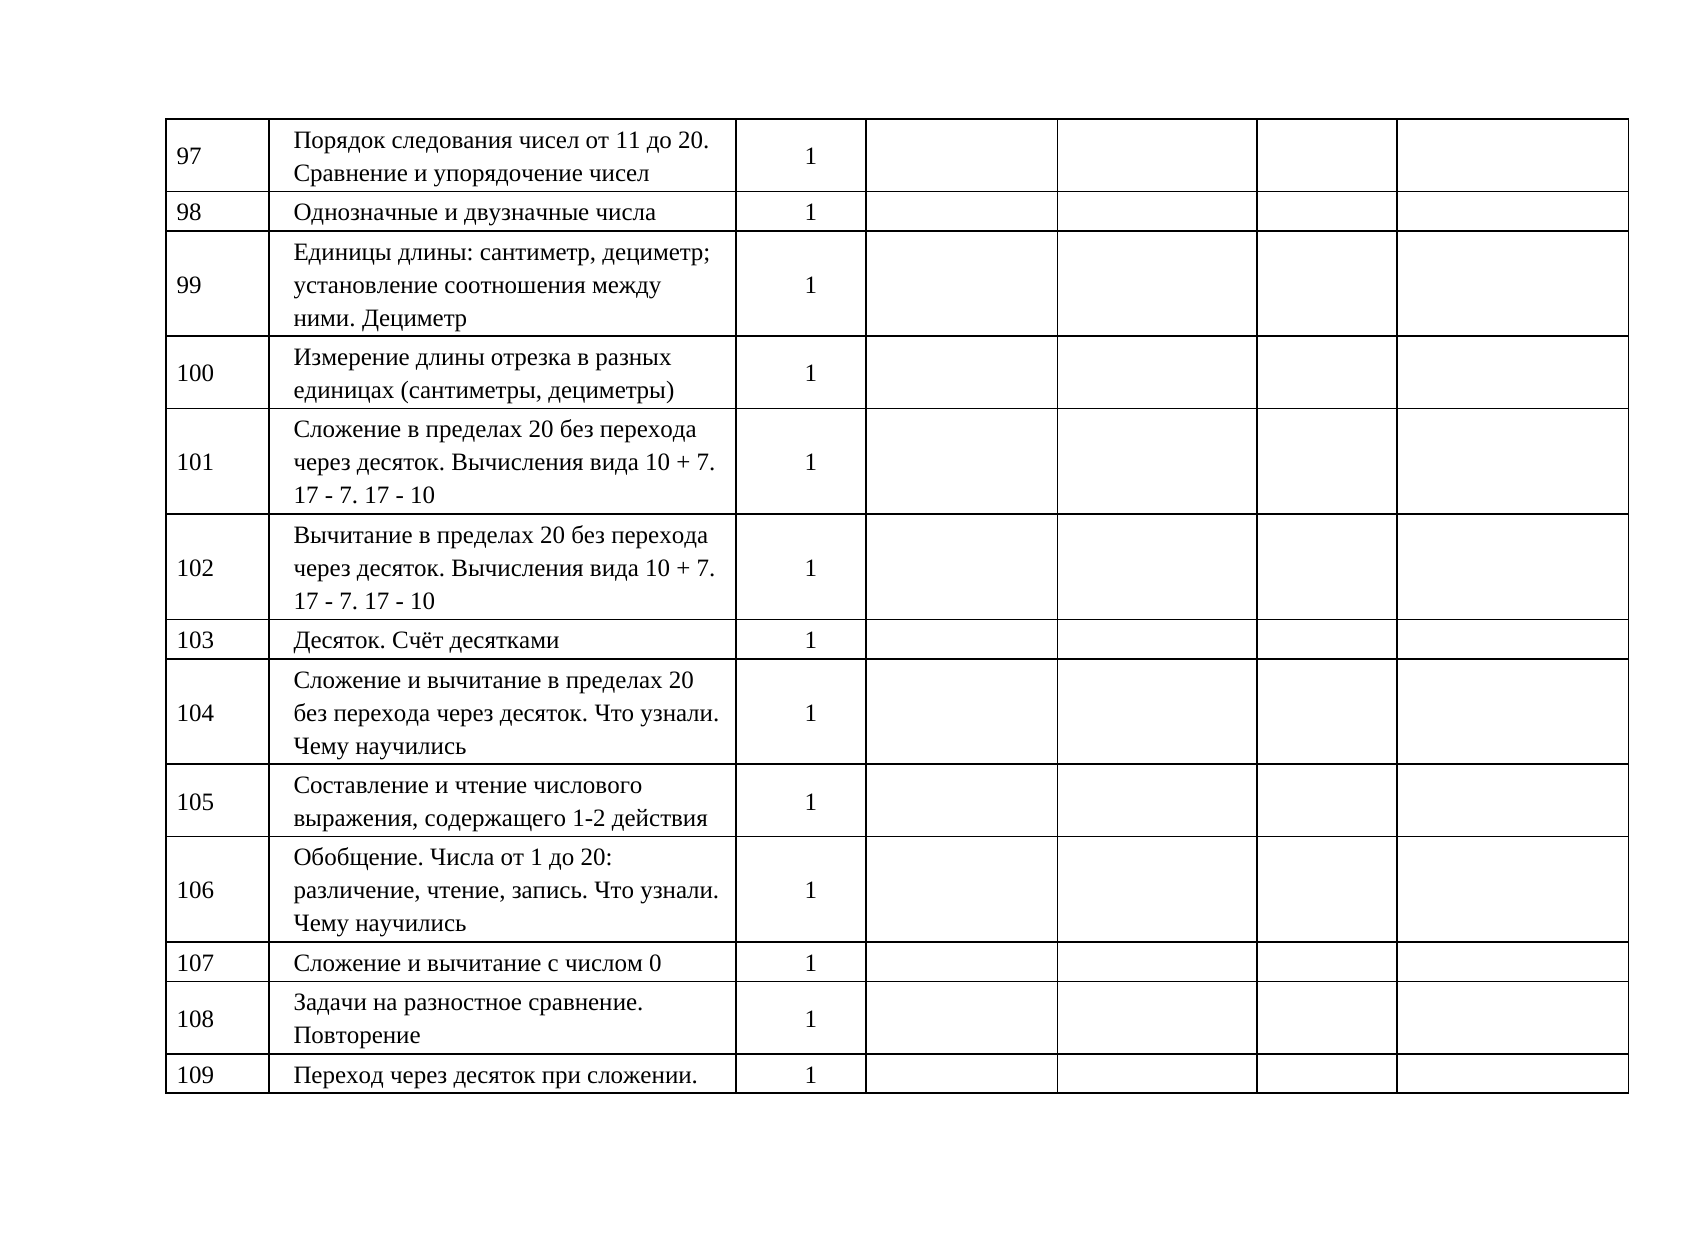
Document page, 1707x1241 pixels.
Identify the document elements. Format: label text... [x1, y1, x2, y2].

table_cell [867, 409, 1057, 513]
table_cell [1258, 982, 1396, 1053]
table_cell [867, 620, 1057, 658]
table_cell [1258, 337, 1396, 408]
table_cell 106 [167, 837, 268, 941]
table_cell [1058, 982, 1256, 1053]
table_cell [1258, 620, 1396, 658]
table_cell [867, 837, 1057, 941]
table_cell [1058, 837, 1256, 941]
table_cell [1258, 409, 1396, 513]
table_cell [1398, 620, 1628, 658]
table_cell 102 [167, 515, 268, 618]
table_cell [270, 1055, 735, 1092]
table_cell [1058, 337, 1256, 408]
table_cell 1 [737, 660, 865, 763]
table_cell [1258, 943, 1396, 981]
table_cell [1398, 409, 1628, 513]
table_cell [1398, 943, 1628, 981]
table_cell [1398, 515, 1628, 618]
table_cell [1058, 515, 1256, 618]
table_cell [867, 660, 1057, 763]
table_cell [1258, 1055, 1396, 1092]
table_cell [1398, 1055, 1628, 1092]
table_cell Единицы длины: сантиметр, дециметр; установление соотношения между ними. Дециметр [270, 232, 735, 335]
table_cell 97 [167, 120, 268, 191]
table_cell Однозначные и двузначные числа [270, 192, 735, 230]
table_cell [867, 943, 1057, 981]
table_cell 1 [737, 765, 865, 836]
table_cell 1 [737, 943, 865, 981]
table_cell 1 [737, 837, 865, 941]
table_cell 105 [167, 765, 268, 836]
table_cell 1 [737, 620, 865, 658]
table_cell 1 [737, 982, 865, 1053]
table_cell Сложение и вычитание с числом 0 [270, 943, 735, 981]
table_cell [867, 232, 1057, 335]
table_cell [1258, 660, 1396, 763]
table_cell 1 [737, 1055, 865, 1092]
table_cell Вычитание в пределах 20 без перехода через десяток. Вычисления вида 10 + 7. 17 - 7. 17 - 10 [270, 515, 735, 618]
table_cell [1258, 120, 1396, 191]
table_cell Составление и чтение числового выражения, содержащего 1-2 действия [270, 765, 735, 836]
table_cell Измерение длины отрезка в разных единицах (сантиметры, дециметры) [270, 337, 735, 408]
table_cell 1 [737, 515, 865, 618]
table_cell 98 [167, 192, 268, 230]
table_cell 101 [167, 409, 268, 513]
table_cell [1058, 660, 1256, 763]
table_cell [867, 120, 1057, 191]
table_cell 103 [167, 620, 268, 658]
table_cell [867, 1055, 1057, 1092]
table_cell Десяток. Счёт десятками [270, 620, 735, 658]
table_cell [1258, 192, 1396, 230]
table_cell [1398, 337, 1628, 408]
table_cell 1 [737, 120, 865, 191]
table_cell 104 [167, 660, 268, 763]
table_cell 1 [737, 192, 865, 230]
table_cell [1398, 982, 1628, 1053]
table_cell 1 [737, 232, 865, 335]
table_cell Порядок следования чисел от 11 до 20. Сравнение и упорядочение чисел [270, 120, 735, 191]
table_cell [1058, 120, 1256, 191]
table_cell Обобщение. Числа от 1 до 20: различение, чтение, запись. Что узнали. Чему научились [270, 837, 735, 941]
table_cell 1 [737, 409, 865, 513]
table_cell [1398, 837, 1628, 941]
table_cell 107 [167, 943, 268, 981]
table_cell [1058, 765, 1256, 836]
table_cell Сложение в пределах 20 без перехода через десяток. Вычисления вида 10 + 7. 17 - 7. 17 - 10 [270, 409, 735, 513]
table_cell [1398, 765, 1628, 836]
table_cell 1 [737, 337, 865, 408]
table_cell [1398, 120, 1628, 191]
table_cell [1058, 232, 1256, 335]
table_cell [1258, 837, 1396, 941]
table_cell 99 [167, 232, 268, 335]
table_cell 100 [167, 337, 268, 408]
table_cell Сложение и вычитание в пределах 20 без перехода через десяток. Что узнали. Чему научились [270, 660, 735, 763]
table_cell 108 [167, 982, 268, 1053]
table_cell [1258, 232, 1396, 335]
table_cell [867, 765, 1057, 836]
table_cell [1398, 660, 1628, 763]
table_cell [1398, 232, 1628, 335]
table_cell [1258, 515, 1396, 618]
table_cell [1058, 1055, 1256, 1092]
table_cell [867, 515, 1057, 618]
table_cell [1058, 620, 1256, 658]
table_cell [1058, 409, 1256, 513]
table_cell [1058, 943, 1256, 981]
table_cell [867, 192, 1057, 230]
table_cell [867, 982, 1057, 1053]
table_cell 109 [167, 1055, 268, 1092]
table_cell [1258, 765, 1396, 836]
table_cell [1398, 192, 1628, 230]
table_cell [1058, 192, 1256, 230]
table_cell [867, 337, 1057, 408]
table_cell Задачи на разностное сравнение. Повторение [270, 982, 735, 1053]
